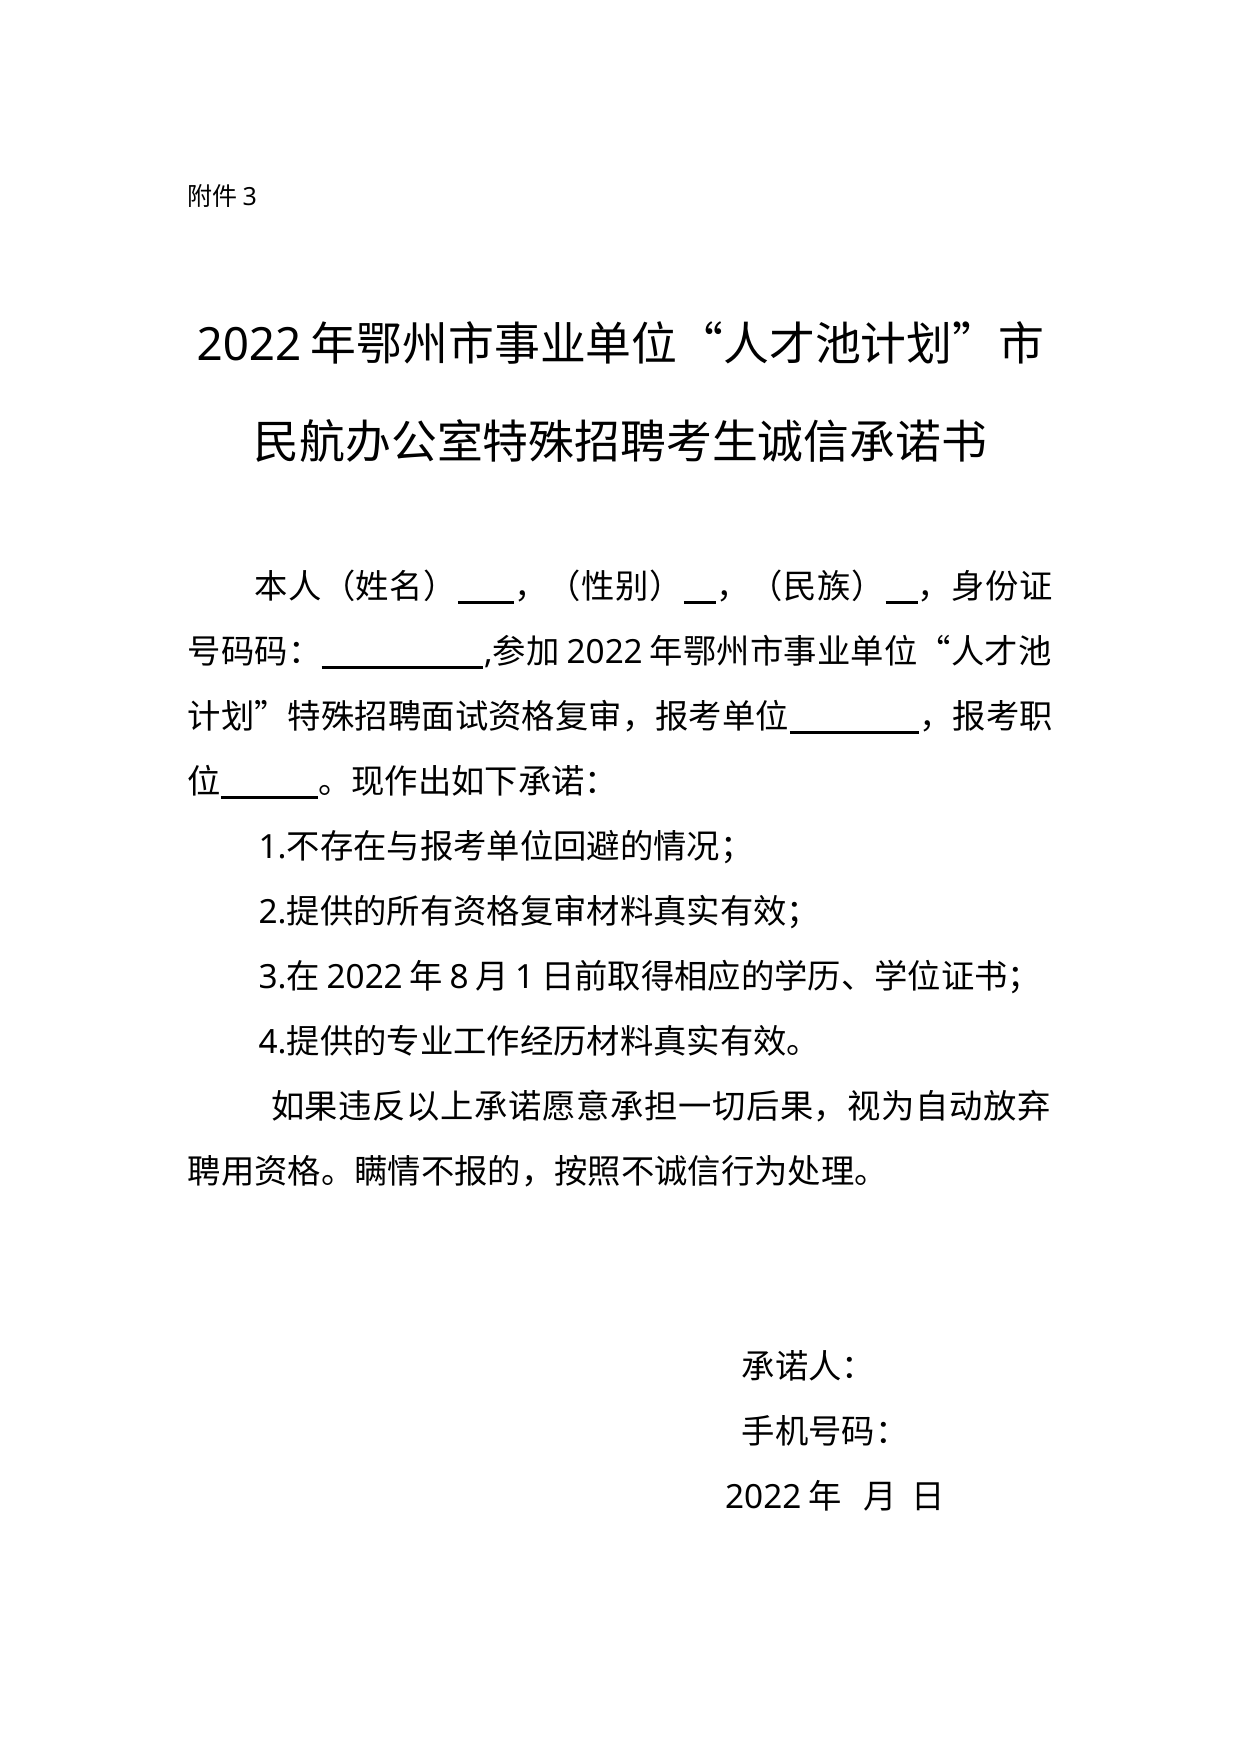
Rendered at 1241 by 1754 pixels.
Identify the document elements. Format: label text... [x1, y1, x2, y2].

text 如果违反以上承诺愿意承担一切后果，视为自动放弃聘用资格。瞒情不报的，按照不诚信行为处理。 [187, 1072, 1053, 1202]
text 本人（姓名） ，（性别） ，（民族） ，身份证号码码： ,参加2022年鄂州市事业单位“人才池计划”特殊招聘面试资格复审，报考单位 ，报考职位 。现作出如下承诺： [187, 552, 1053, 812]
list 手机号码： [225, 1397, 1053, 1462]
list 1.不存在与报考单位回避的情况； [225, 812, 1053, 877]
list 3.在2022年8月1日前取得相应的学历、学位证书； [225, 942, 1053, 1007]
list 2.提供的所有资格复审材料真实有效； [225, 877, 1053, 942]
list 2022年 月 日 [225, 1462, 1053, 1527]
list 承诺人： [225, 1332, 1053, 1397]
text 附件3 [187, 162, 1053, 227]
text 2022年鄂州市事业单位“人才池计划”市民航办公室特殊招聘考生诚信承诺书 [187, 292, 1053, 487]
list 4.提供的专业工作经历材料真实有效。 [225, 1007, 1053, 1072]
